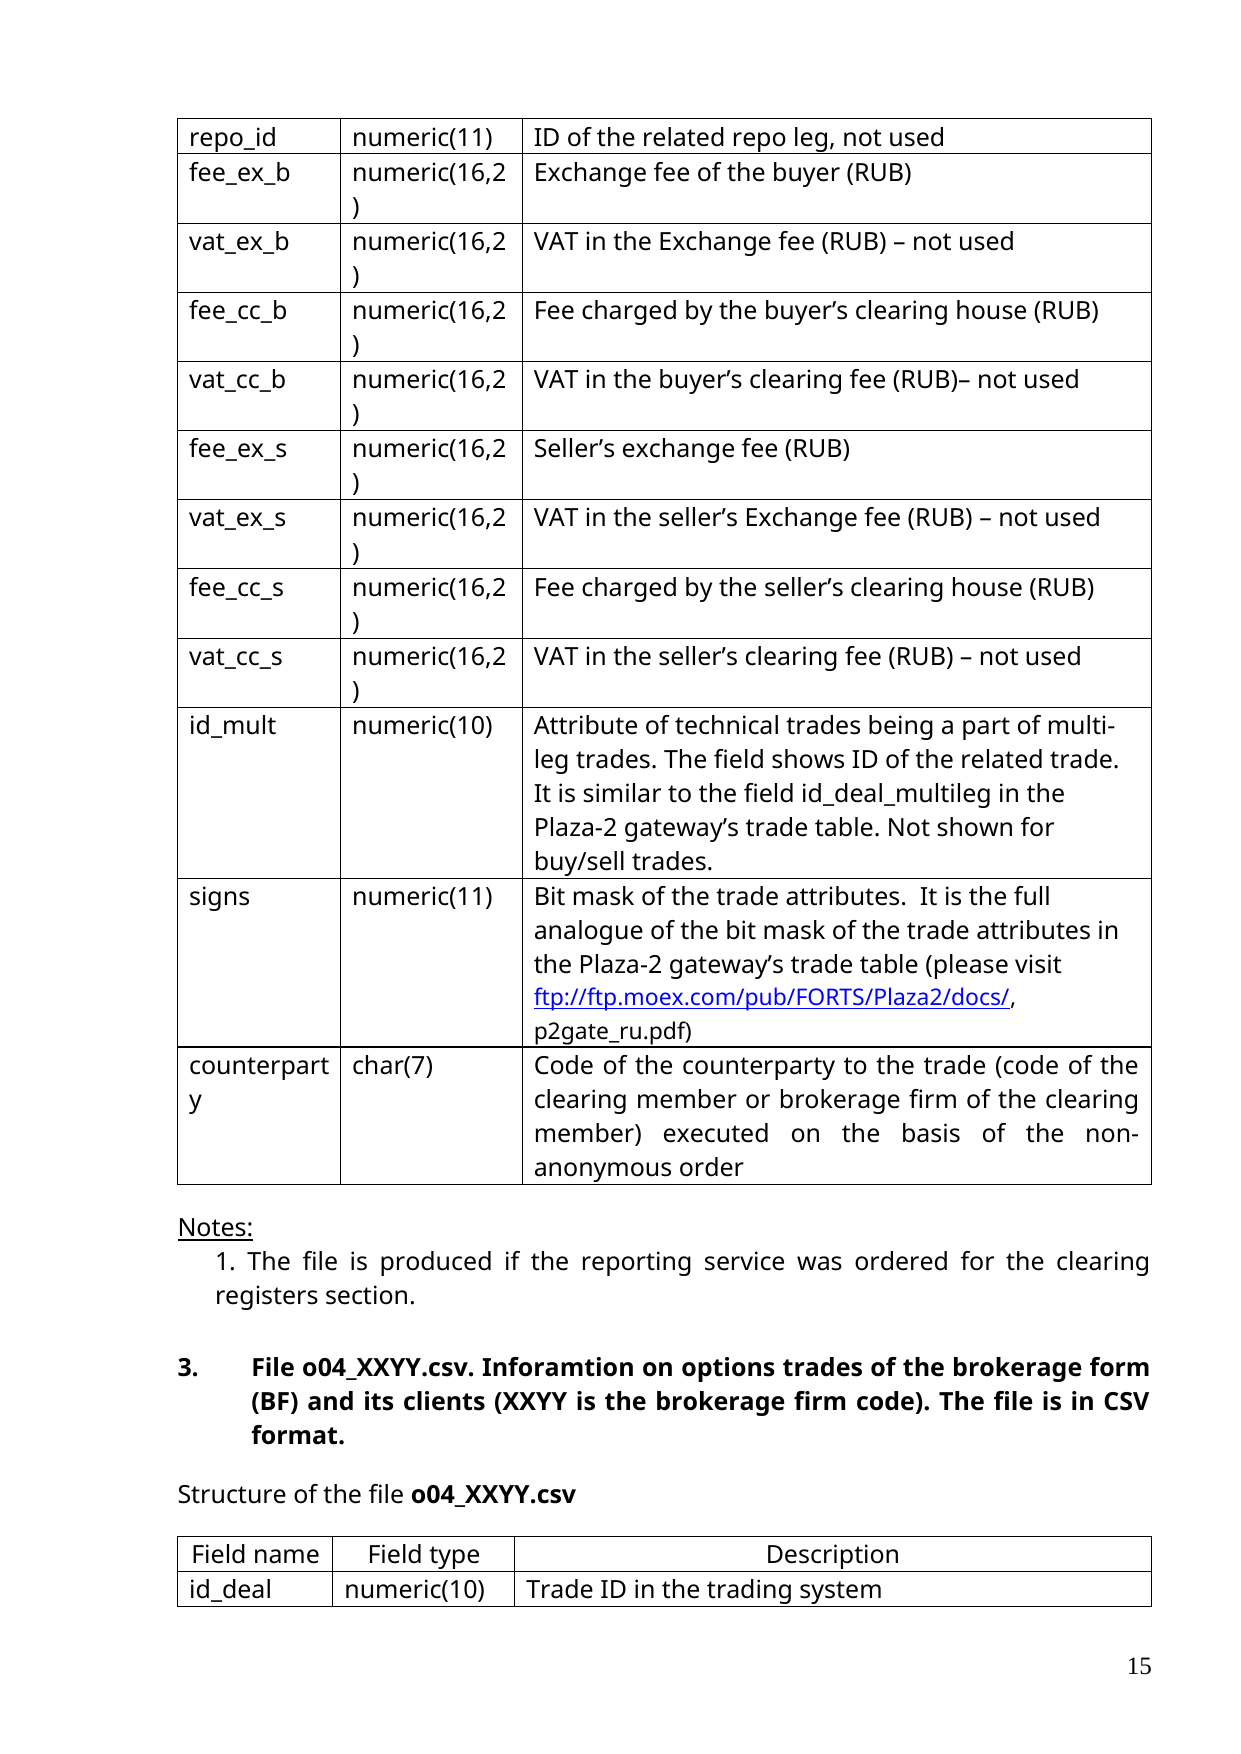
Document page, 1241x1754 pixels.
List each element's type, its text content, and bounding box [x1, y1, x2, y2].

table_cell numeric(16,2) [341, 154, 522, 222]
table_cell numeric(16,2) [341, 569, 522, 637]
table_cell Seller’s exchange fee (RUB) [523, 431, 1151, 499]
table_cell numeric(10) [333, 1572, 514, 1606]
table_cell numeric(11) [341, 879, 522, 1046]
table_cell numeric(16,2) [341, 431, 522, 499]
table_cell VAT in the seller’s Exchange fee (RUB) – not used [523, 500, 1151, 568]
text File o04_XXYY.csv. Inforamtion on options trades of the brokerage form (BF) and its clients (XXYY is the brokerage firm code). The file is in CSV format. [177, 1349, 1152, 1452]
table_cell numeric(16,2) [341, 362, 522, 430]
table_cell numeric(16,2) [341, 293, 522, 361]
table_cell fee_ex_s [178, 431, 340, 499]
table_cell vat_ex_s [178, 500, 340, 568]
table_header Field type [333, 1537, 514, 1571]
table_cell Exchange fee of the buyer (RUB) [523, 154, 1151, 222]
table_cell fee_ex_b [178, 154, 340, 222]
table_header Description [515, 1537, 1151, 1571]
table_cell numeric(16,2) [341, 500, 522, 568]
text Notes: [177, 1210, 1152, 1244]
table_cell char(7) [341, 1048, 522, 1184]
table_cell Trade ID in the trading system [515, 1572, 1151, 1606]
table_cell vat_ex_b [178, 224, 340, 292]
table_cell numeric(11) [341, 119, 522, 153]
table_cell signs [178, 879, 340, 1046]
table_cell Bit mask of the trade attributes. It is the full analogue of the bit mask of the trade attributes in the Plaza-2 gateway’s trade table (please visit ftp://ftp.moex.com/pub/FORTS/Plaza2/docs/, p2gate_ru.pdf) [523, 879, 1151, 1046]
table_cell id_mult [178, 708, 340, 878]
table_cell counterparty [178, 1048, 340, 1184]
table_cell VAT in the buyer’s clearing fee (RUB)– not used [523, 362, 1151, 430]
table_header Field name [178, 1537, 332, 1571]
table_cell numeric(10) [341, 708, 522, 878]
table_cell Fee charged by the buyer’s clearing house (RUB) [523, 293, 1151, 361]
table_cell vat_cc_b [178, 362, 340, 430]
table_cell VAT in the Exchange fee (RUB) – not used [523, 224, 1151, 292]
table_cell vat_cc_s [178, 639, 340, 707]
text Structure of the file o04_XXYY.csv [177, 1477, 1152, 1511]
table_cell ID of the related repo leg, not used [523, 119, 1151, 153]
table_cell Attribute of technical trades being a part of multi-leg trades. The field shows ID of the related trade. It is similar to the field id_deal_multileg in the Plaza-2 gateway’s trade table. Not shown for buy/sell trades. [523, 708, 1151, 878]
text 1. The file is produced if the reporting service was ordered for the clearing registers section. [215, 1244, 1152, 1312]
table_cell repo_id [178, 119, 340, 153]
table_cell fee_cc_s [178, 569, 340, 637]
table_cell id_deal [178, 1572, 332, 1606]
table_cell Fee charged by the seller’s clearing house (RUB) [523, 569, 1151, 637]
table_cell numeric(16,2) [341, 224, 522, 292]
table_cell VAT in the seller’s clearing fee (RUB) – not used [523, 639, 1151, 707]
table_cell Code of the counterparty to the trade (code of the clearing member or brokerage firm of the clearing member) executed on the basis of the non-anonymous order [523, 1048, 1151, 1184]
table_cell numeric(16,2) [341, 639, 522, 707]
table_cell fee_cc_b [178, 293, 340, 361]
